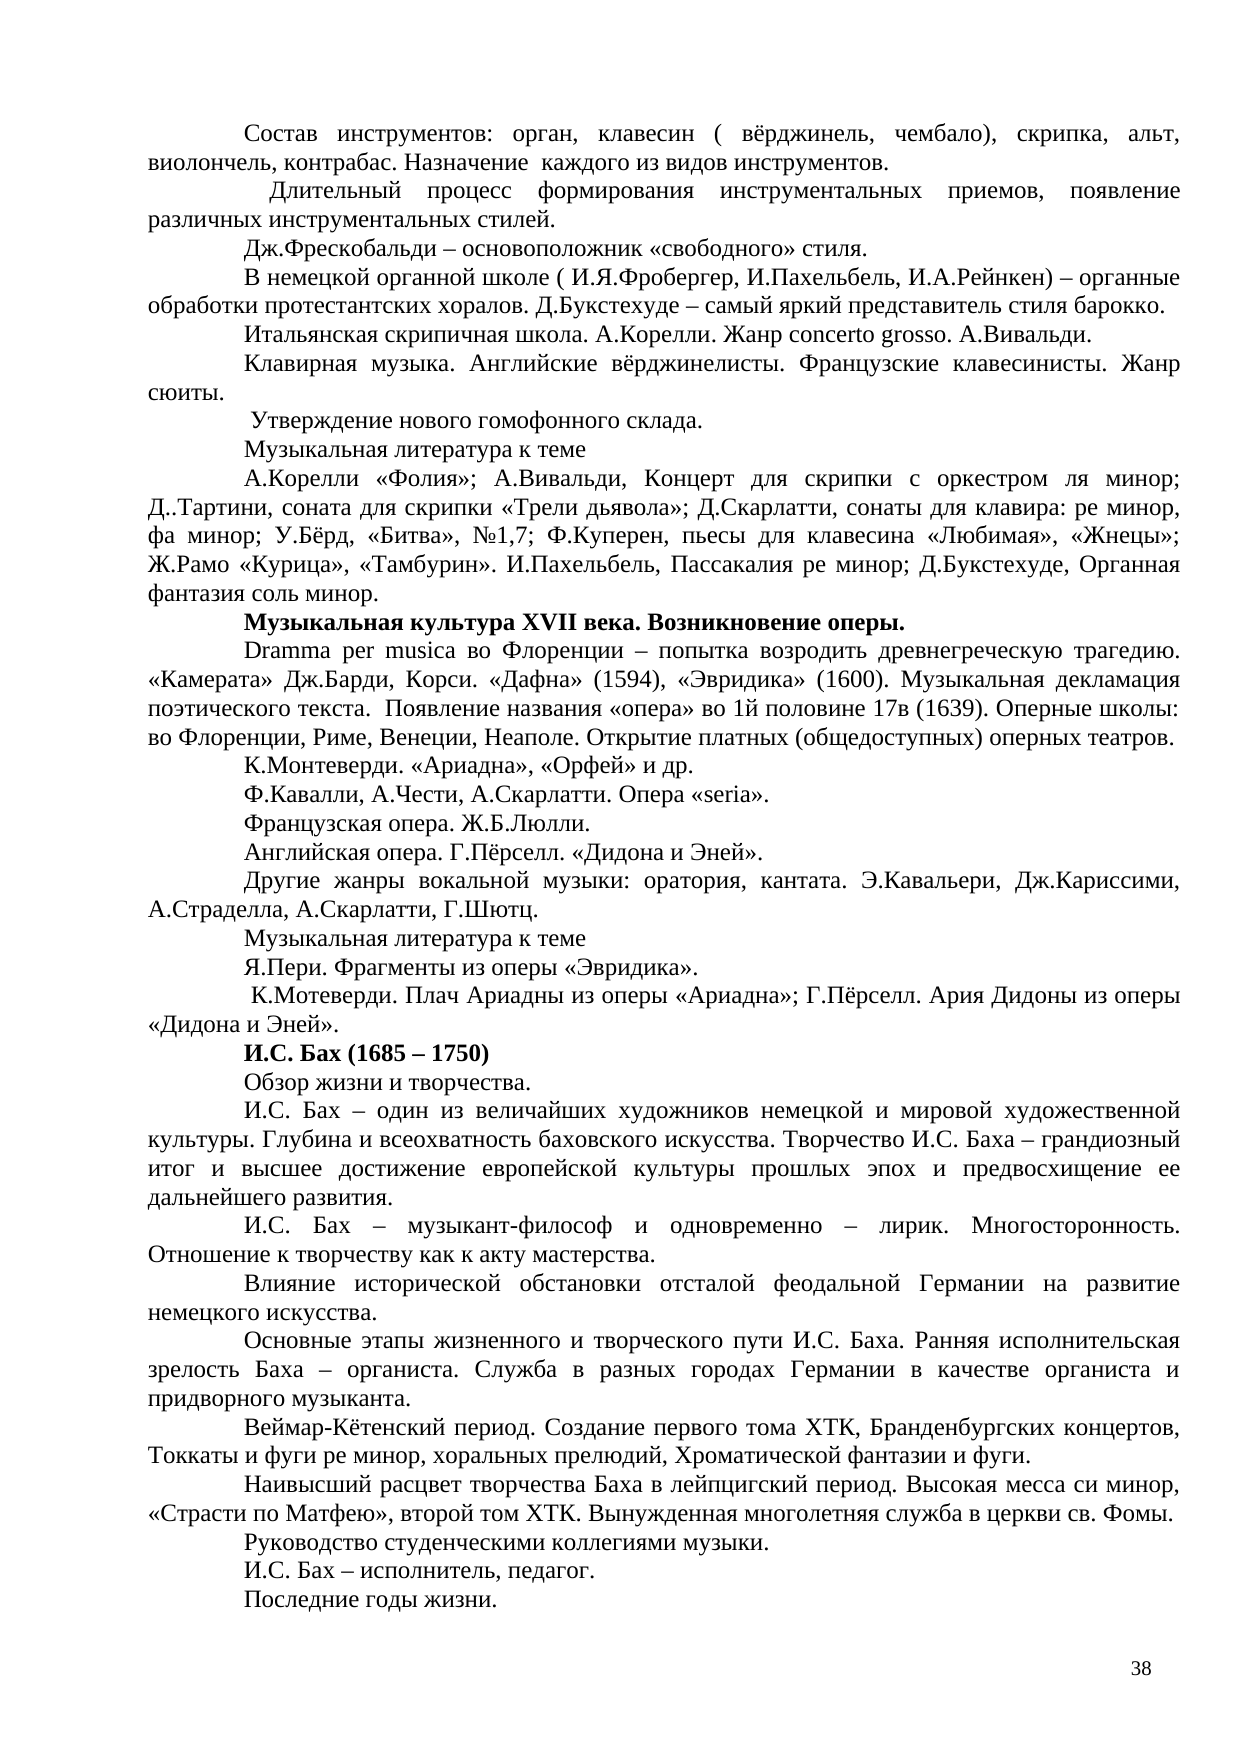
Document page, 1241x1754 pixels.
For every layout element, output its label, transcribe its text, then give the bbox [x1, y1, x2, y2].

text Музыкальная культура XVII века. Возникновение оперы. [148, 607, 1181, 636]
text Длительный процесс формирования инструментальных приемов, появление различных инструментальных стилей. [148, 176, 1181, 233]
text Другие жанры вокальной музыки: оратория, кантата. Э.Кавальери, Дж.Кариссими, А.Страделла, А.Скарлатти, Г.Шютц. [148, 866, 1181, 923]
text Ф.Кавалли, А.Чести, А.Скарлатти. Опера «seria». [148, 779, 1181, 808]
text К.Монтеверди. «Ариадна», «Орфей» и др. [148, 751, 1181, 779]
text Обзор жизни и творчества. [148, 1067, 1181, 1096]
text Музыкальная литература к теме [148, 923, 1181, 952]
text К.Мотеверди. Плач Ариадны из оперы «Ариадна»; Г.Пёрселл. Ария Дидоны из оперы «Дидона и Эней». [148, 981, 1181, 1038]
text Наивысший расцвет творчества Баха в лейпцигский период. Высокая месса си минор, «Страсти по Матфею», второй том ХТК. Вынужденная многолетняя служба в церкви св. Фомы. [148, 1469, 1181, 1527]
text Дж.Фрескобальди – основоположник «свободного» стиля. [148, 233, 1181, 262]
text В немецкой органной школе ( И.Я.Фробергер, И.Пахельбель, И.А.Рейнкен) – органные обработки протестантских хоралов. Д.Букстехуде – самый яркий представитель стиля барокко. [148, 262, 1181, 319]
text А.Корелли «Фолия»; А.Вивальди, Концерт для скрипки с оркестром ля минор; Д..Тартини, соната для скрипки «Трели дьявола»; Д.Скарлатти, сонаты для клавира: ре минор, фа минор; У.Бёрд, «Битва», №1,7; Ф.Куперен, пьесы для клавесина «Любимая», «Жнецы»; Ж.Рамо «Курица», «Тамбурин». И.Пахельбель, Пассакалия ре минор; Д.Букстехуде, Органная фантазия соль минор. [148, 463, 1181, 607]
text Английская опера. Г.Пёрселл. «Дидона и Эней». [148, 837, 1181, 866]
text И.С. Бах – один из величайших художников немецкой и мировой художественной культуры. Глубина и всеохватность баховского искусства. Творчество И.С. Баха – грандиозный итог и высшее достижение европейской культуры прошлых эпох и предвосхищение ее дальнейшего развития. [148, 1096, 1181, 1211]
text И.С. Бах – исполнитель, педагог. [148, 1556, 1181, 1584]
text Клавирная музыка. Английские вёрджинелисты. Французские клавесинисты. Жанр сюиты. [148, 348, 1181, 406]
text И.С. Бах – музыкант-философ и одновременно – лирик. Многосторонность. Отношение к творчеству как к акту мастерства. [148, 1211, 1181, 1268]
text И.С. Бах (1685 – 1750) [148, 1038, 1181, 1067]
text Я.Пери. Фрагменты из оперы «Эвридика». [148, 952, 1181, 981]
text Утверждение нового гомофонного склада. [148, 406, 1181, 434]
text Музыкальная литература к теме [148, 434, 1181, 463]
text Dramma per musica во Флоренции – попытка возродить древнегреческую трагедию. «Камерата» Дж.Барди, Корси. «Дафна» (1594), «Эвридика» (1600). Музыкальная декламация поэтического текста. Появление названия «опера» во 1й половине 17в (1639). Оперные школы: во Флоренции, Риме, Венеции, Неаполе. Открытие платных (общедоступных) оперных театров. [148, 636, 1181, 751]
text Руководство студенческими коллегиями музыки. [148, 1527, 1181, 1556]
text Веймар-Кётенский период. Создание первого тома ХТК, Бранденбургских концертов, Токкаты и фуги ре минор, хоральных прелюдий, Хроматической фантазии и фуги. [148, 1412, 1181, 1469]
text Итальянская скрипичная школа. А.Корелли. Жанр concerto grosso. А.Вивальди. [148, 319, 1181, 348]
text Состав инструментов: орган, клавесин ( вёрджинель, чембало), скрипка, альт, виолончель, контрабас. Назначение каждого из видов инструментов. [148, 118, 1181, 176]
text Французская опера. Ж.Б.Люлли. [148, 808, 1181, 837]
text Основные этапы жизненного и творческого пути И.С. Баха. Ранняя исполнительская зрелость Баха – органиста. Служба в разных городах Германии в качестве органиста и придворного музыканта. [148, 1326, 1181, 1412]
text Влияние исторической обстановки отсталой феодальной Германии на развитие немецкого искусства. [148, 1268, 1181, 1326]
text Последние годы жизни. [148, 1584, 1181, 1613]
